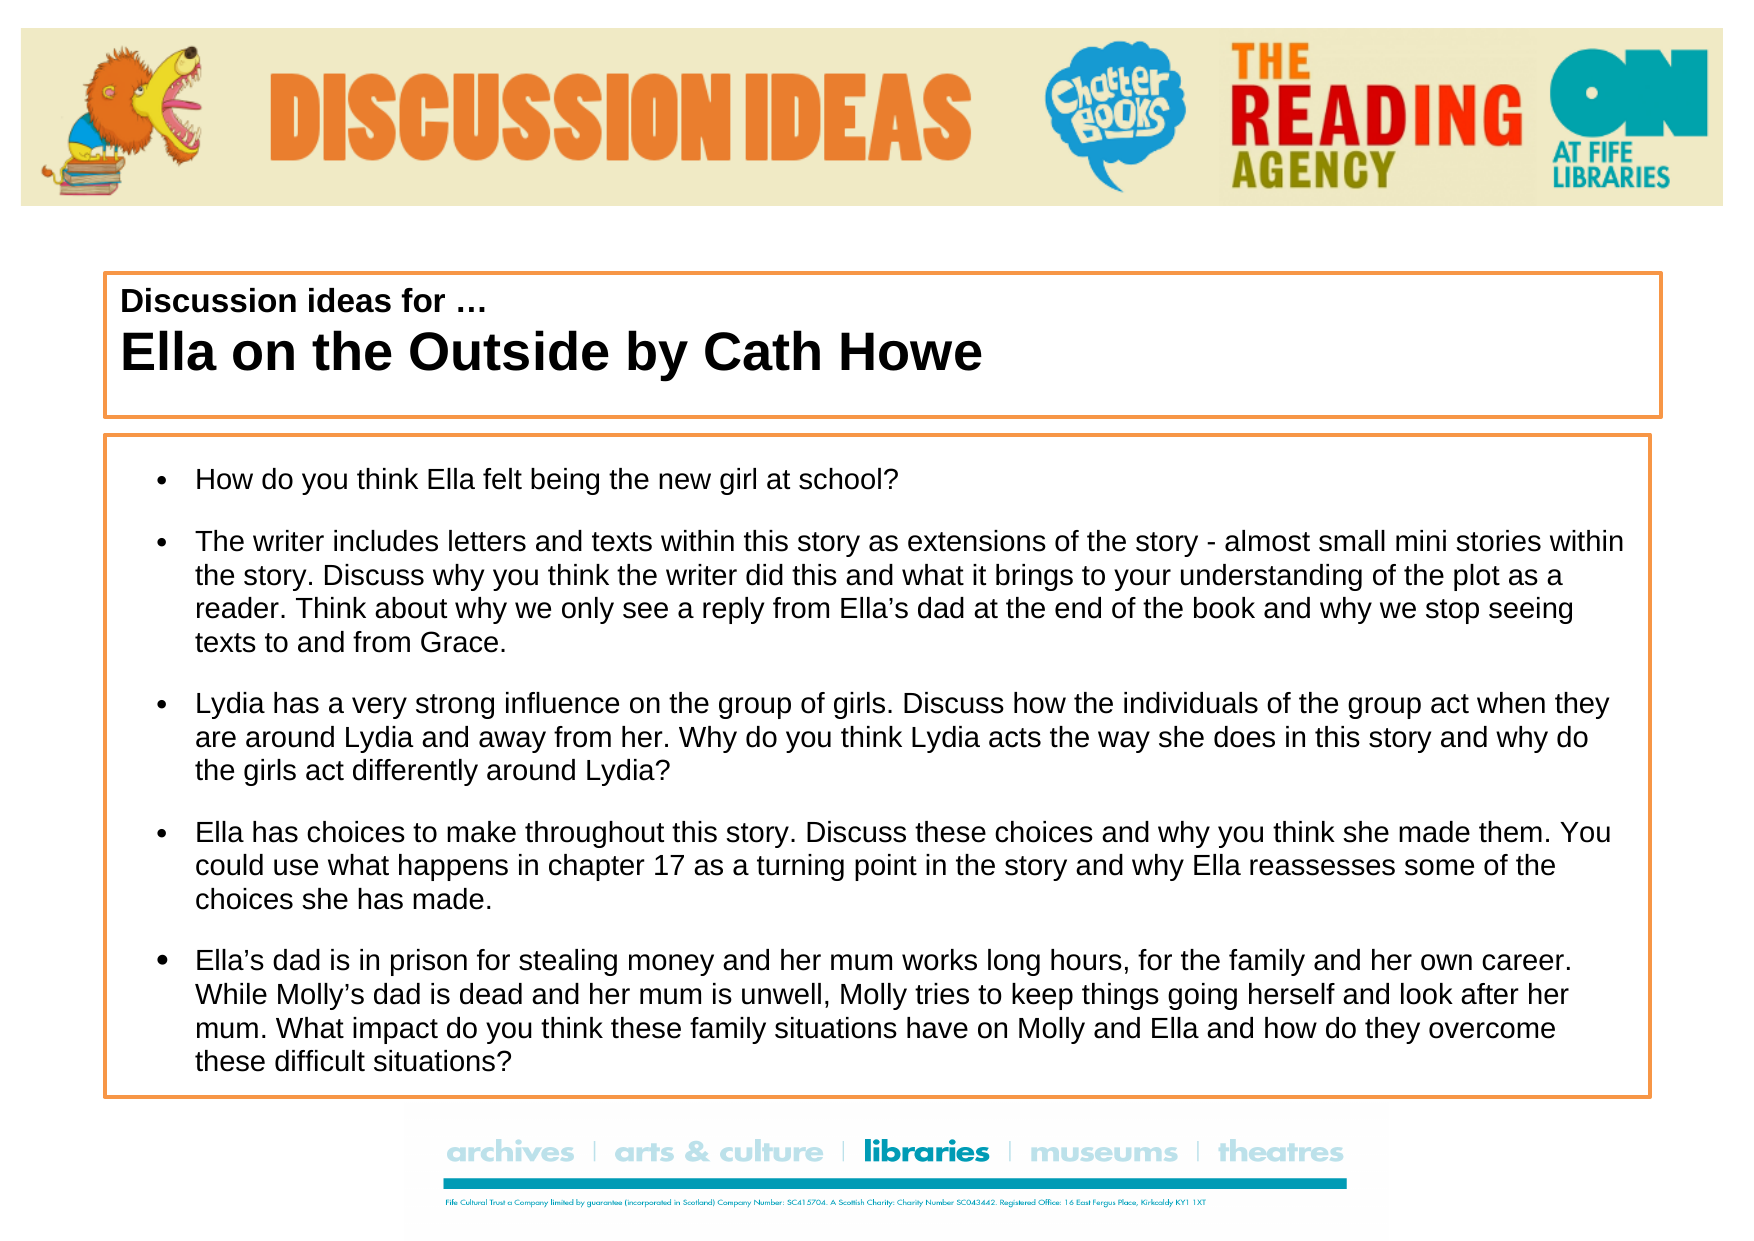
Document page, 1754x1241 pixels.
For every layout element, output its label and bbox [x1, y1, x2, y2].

picture [20, 28, 1723, 206]
picture [403, 1102, 1389, 1241]
